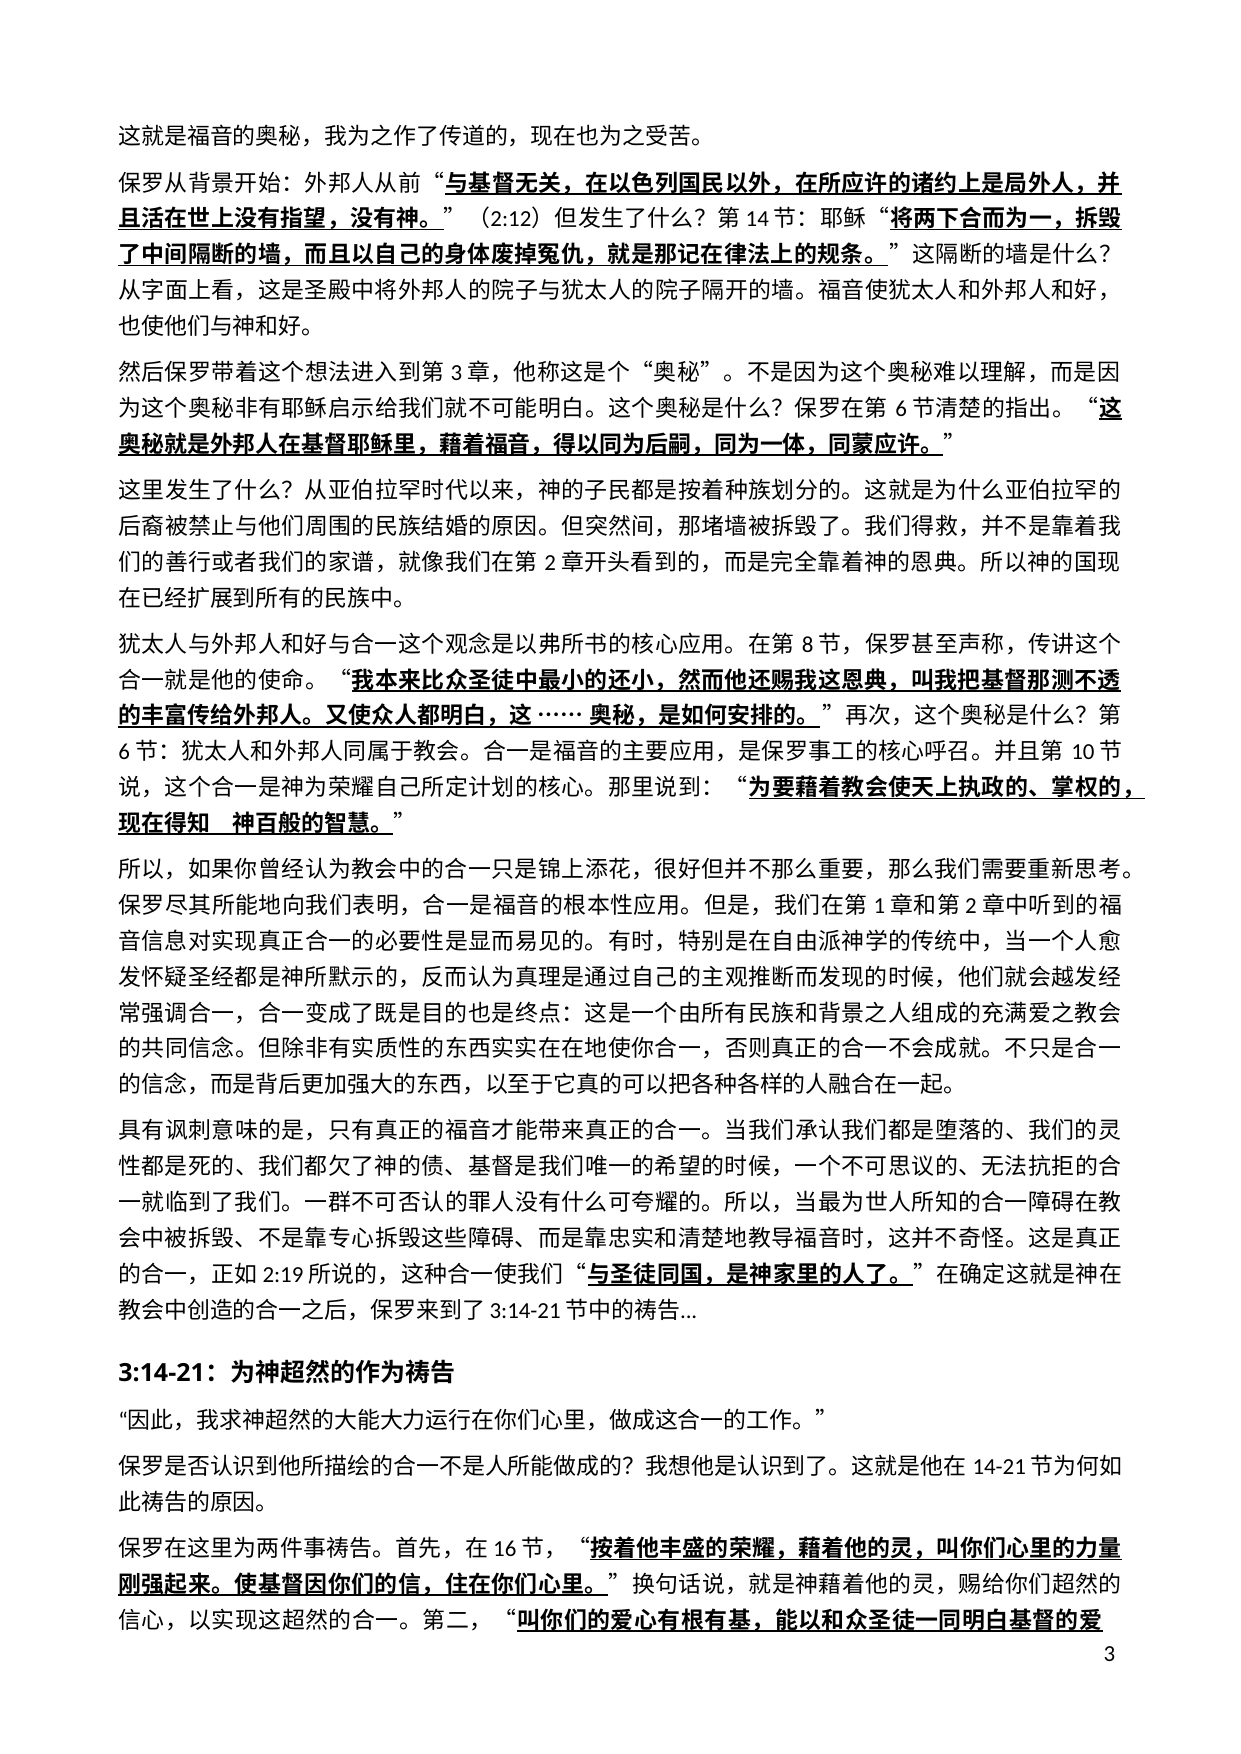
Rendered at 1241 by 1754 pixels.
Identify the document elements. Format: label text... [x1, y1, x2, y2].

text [118, 118, 1122, 151]
text 犹太人与外邦人和好与合一这个观念是以弗所书的核心应用。在第8节，保罗甚至声称，传讲这个合一就是他的使命。“我本来比众圣徒中最小的还小，然而他还赐我这恩典，叫我把基督那测不透的丰富传给外邦人。又使众人都明白，这 …… 奥秘，是如何安排的。”再次，这个奥秘是什么？第6节：犹太人和外邦人同属于教会。合一是福音的主要应用，是保罗事工的核心呼召。并且第10节说，这个合一是神为荣耀自己所定计划的核心。那里说到：“为要藉着教会使天上执政的、掌权的，现在得知 神百般的智慧。” [118, 626, 1122, 838]
text 保罗是否认识到他所描绘的合一不是人所能做成的？我想他是认识到了。这就是他在14-21节为何如此祷告的原因。 [118, 1448, 1122, 1517]
text 保罗从背景开始：外邦人从前“与基督无关，在以色列国民以外，在所应许的诸约上是局外人，并且活在世上没有指望，没有神。”（2:12）但发生了什么？第14节：耶稣“将两下合而为一，拆毁了中间隔断的墙，而且以自己的身体废掉冤仇，就是那记在律法上的规条。”这隔断的墙是什么？从字面上看，这是圣殿中将外邦人的院子与犹太人的院子隔开的墙。福音使犹太人和外邦人和好，也使他们与神和好。 [118, 164, 1122, 341]
text 这里发生了什么？从亚伯拉罕时代以来，神的子民都是按着种族划分的。这就是为什么亚伯拉罕的后裔被禁止与他们周围的民族结婚的原因。但突然间，那堵墙被拆毁了。我们得救，并不是靠着我们的善行或者我们的家谱，就像我们在第2章开头看到的，而是完全靠着神的恩典。所以神的国现在已经扩展到所有的民族中。 [118, 472, 1122, 613]
text “因此，我求神超然的大能大力运行在你们心里，做成这合一的工作。” [118, 1402, 1122, 1435]
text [118, 1530, 1122, 1635]
text 然后保罗带着这个想法进入到第3章，他称这是个“奥秘”。不是因为这个奥秘难以理解，而是因为这个奥秘非有耶稣启示给我们就不可能明白。这个奥秘是什么？保罗在第6节清楚的指出。“这奥秘就是外邦人在基督耶稣里，藉着福音，得以同为后嗣，同为一体，同蒙应许。” [118, 354, 1122, 459]
subtitle 3:14-21：为神超然的作为祷告 [118, 1352, 1122, 1388]
text 具有讽刺意味的是，只有真正的福音才能带来真正的合一。当我们承认我们都是堕落的、我们的灵性都是死的、我们都欠了神的债、基督是我们唯一的希望的时候，一个不可思议的、无法抗拒的合一就临到了我们。一群不可否认的罪人没有什么可夸耀的。所以，当最为世人所知的合一障碍在教会中被拆毁、不是靠专心拆毁这些障碍、而是靠忠实和清楚地教导福音时，这并不奇怪。这是真正的合一，正如2:19所说的，这种合一使我们“与圣徒同国，是神家里的人了。”在确定这就是神在教会中创造的合一之后，保罗来到了3:14-21节中的祷告... [118, 1112, 1122, 1325]
text 所以，如果你曾经认为教会中的合一只是锦上添花，很好但并不那么重要，那么我们需要重新思考。保罗尽其所能地向我们表明，合一是福音的根本性应用。但是，我们在第1章和第2章中听到的福音信息对实现真正合一的必要性是显而易见的。有时，特别是在自由派神学的传统中，当一个人愈发怀疑圣经都是神所默示的，反而认为真理是通过自己的主观推断而发现的时候，他们就会越发经常强调合一，合一变成了既是目的也是终点：这是一个由所有民族和背景之人组成的充满爱之教会的共同信念。但除非有实质性的东西实实在在地使你合一，否则真正的合一不会成就。不只是合一的信念，而是背后更加强大的东西，以至于它真的可以把各种各样的人融合在一起。 [118, 851, 1122, 1099]
